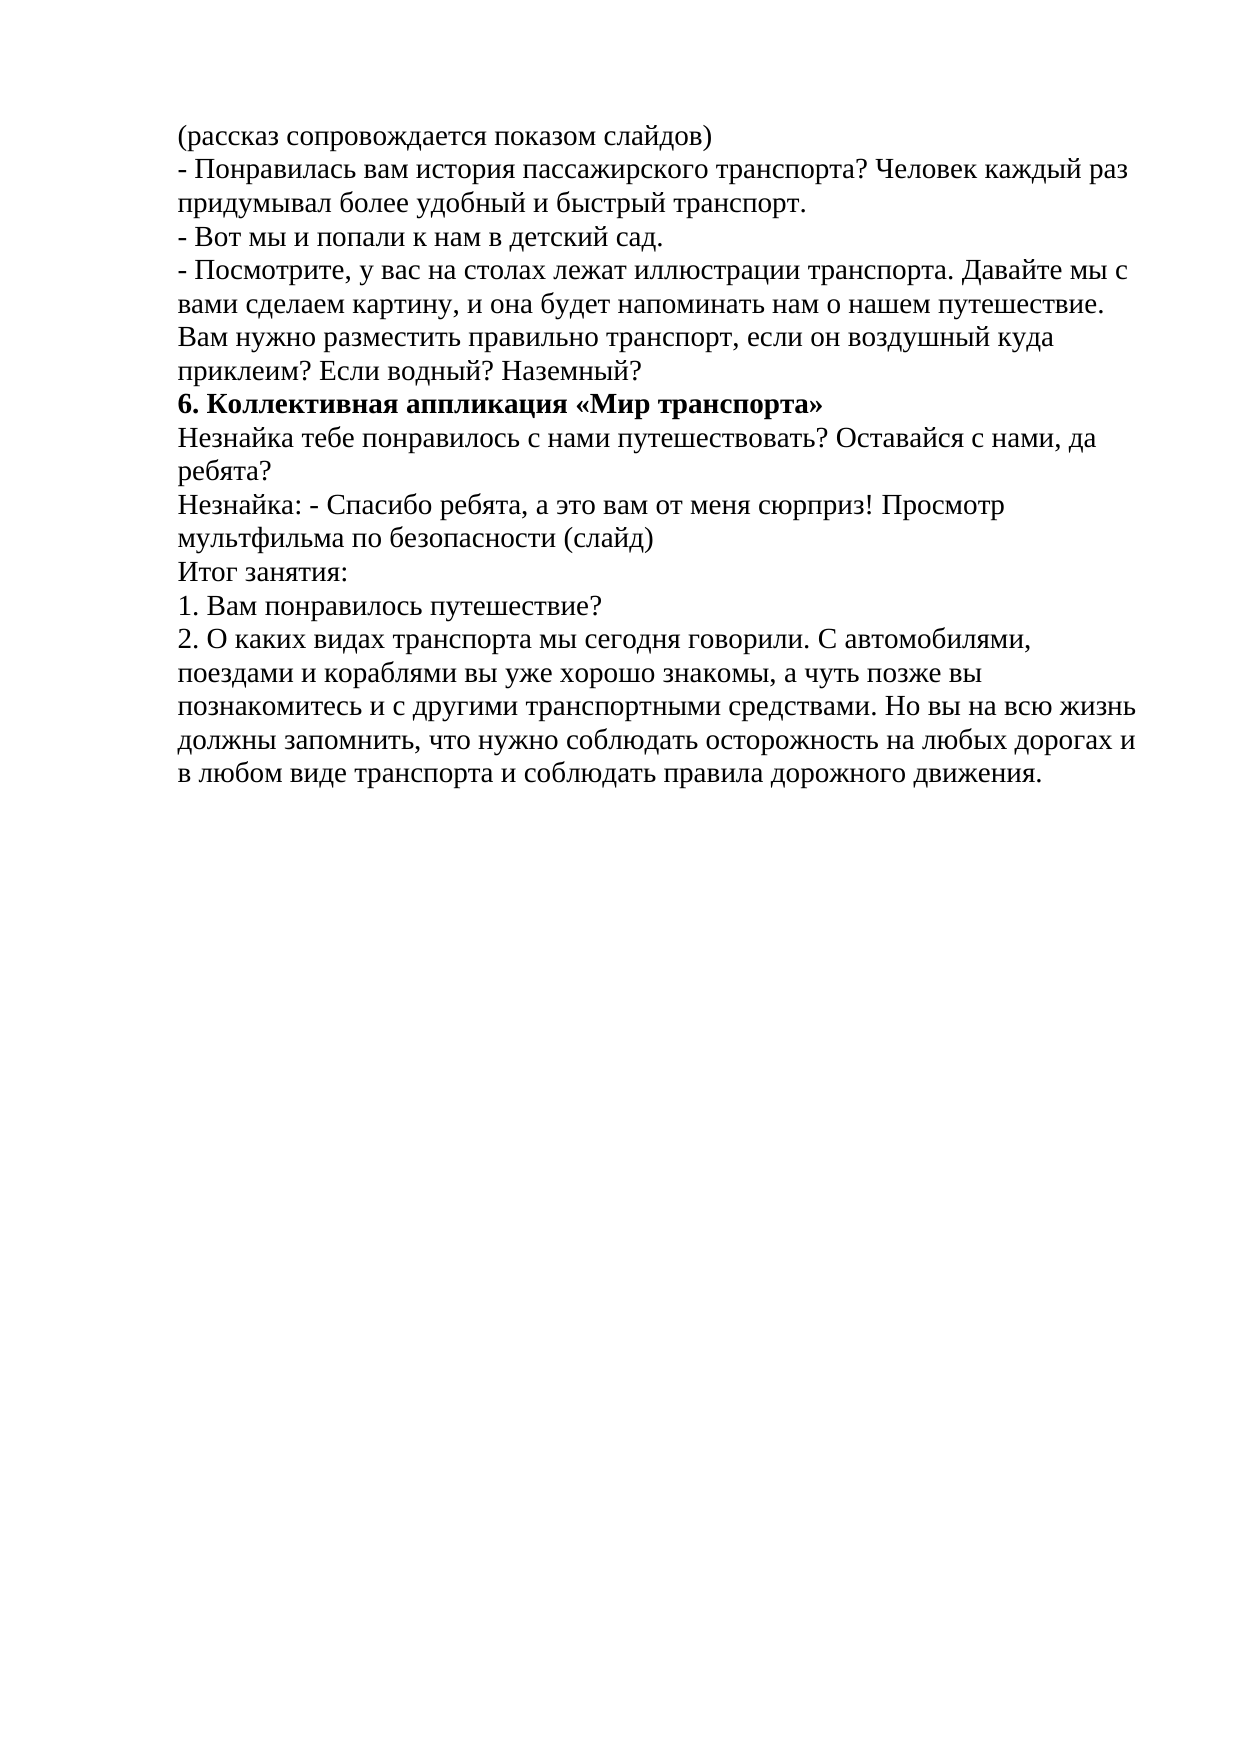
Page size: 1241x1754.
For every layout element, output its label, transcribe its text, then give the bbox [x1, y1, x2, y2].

text (рассказ сопровождается показом слайдов) [177, 118, 1152, 152]
text 6. Коллективная аппликация «Мир транспорта» [177, 386, 1152, 420]
text Незнайка: - Спасибо ребята, а это вам от меня сюрприз! Просмотр мультфильма по безопасности (слайд) [177, 487, 1152, 554]
text 1. Вам понравилось путешествие? [177, 588, 1152, 621]
text Итог занятия: [177, 554, 1152, 588]
text - Понравилась вам история пассажирского транспорта? Человек каждый раз придумывал более удобный и быстрый транспорт. [177, 152, 1152, 219]
text Незнайка тебе понравилось с нами путешествовать? Оставайся с нами, да ребята? [177, 420, 1152, 487]
text - Вот мы и попали к нам в детский сад. [177, 219, 1152, 252]
text 2. О каких видах транспорта мы сегодня говорили. С автомобилями, поездами и кораблями вы уже хорошо знакомы, а чуть позже вы познакомитесь и с другими транспортными средствами. Но вы на всю жизнь должны запомнить, что нужно соблюдать осторожность на любых дорогах и в любом виде транспорта и соблюдать правила дорожного движения. [177, 621, 1152, 789]
text - Посмотрите, у вас на столах лежат иллюстрации транспорта. Давайте мы с вами сделаем картину, и она будет напоминать нам о нашем путешествие. Вам нужно разместить правильно транспорт, если он воздушный куда приклеим? Если водный? Наземный? [177, 252, 1152, 386]
